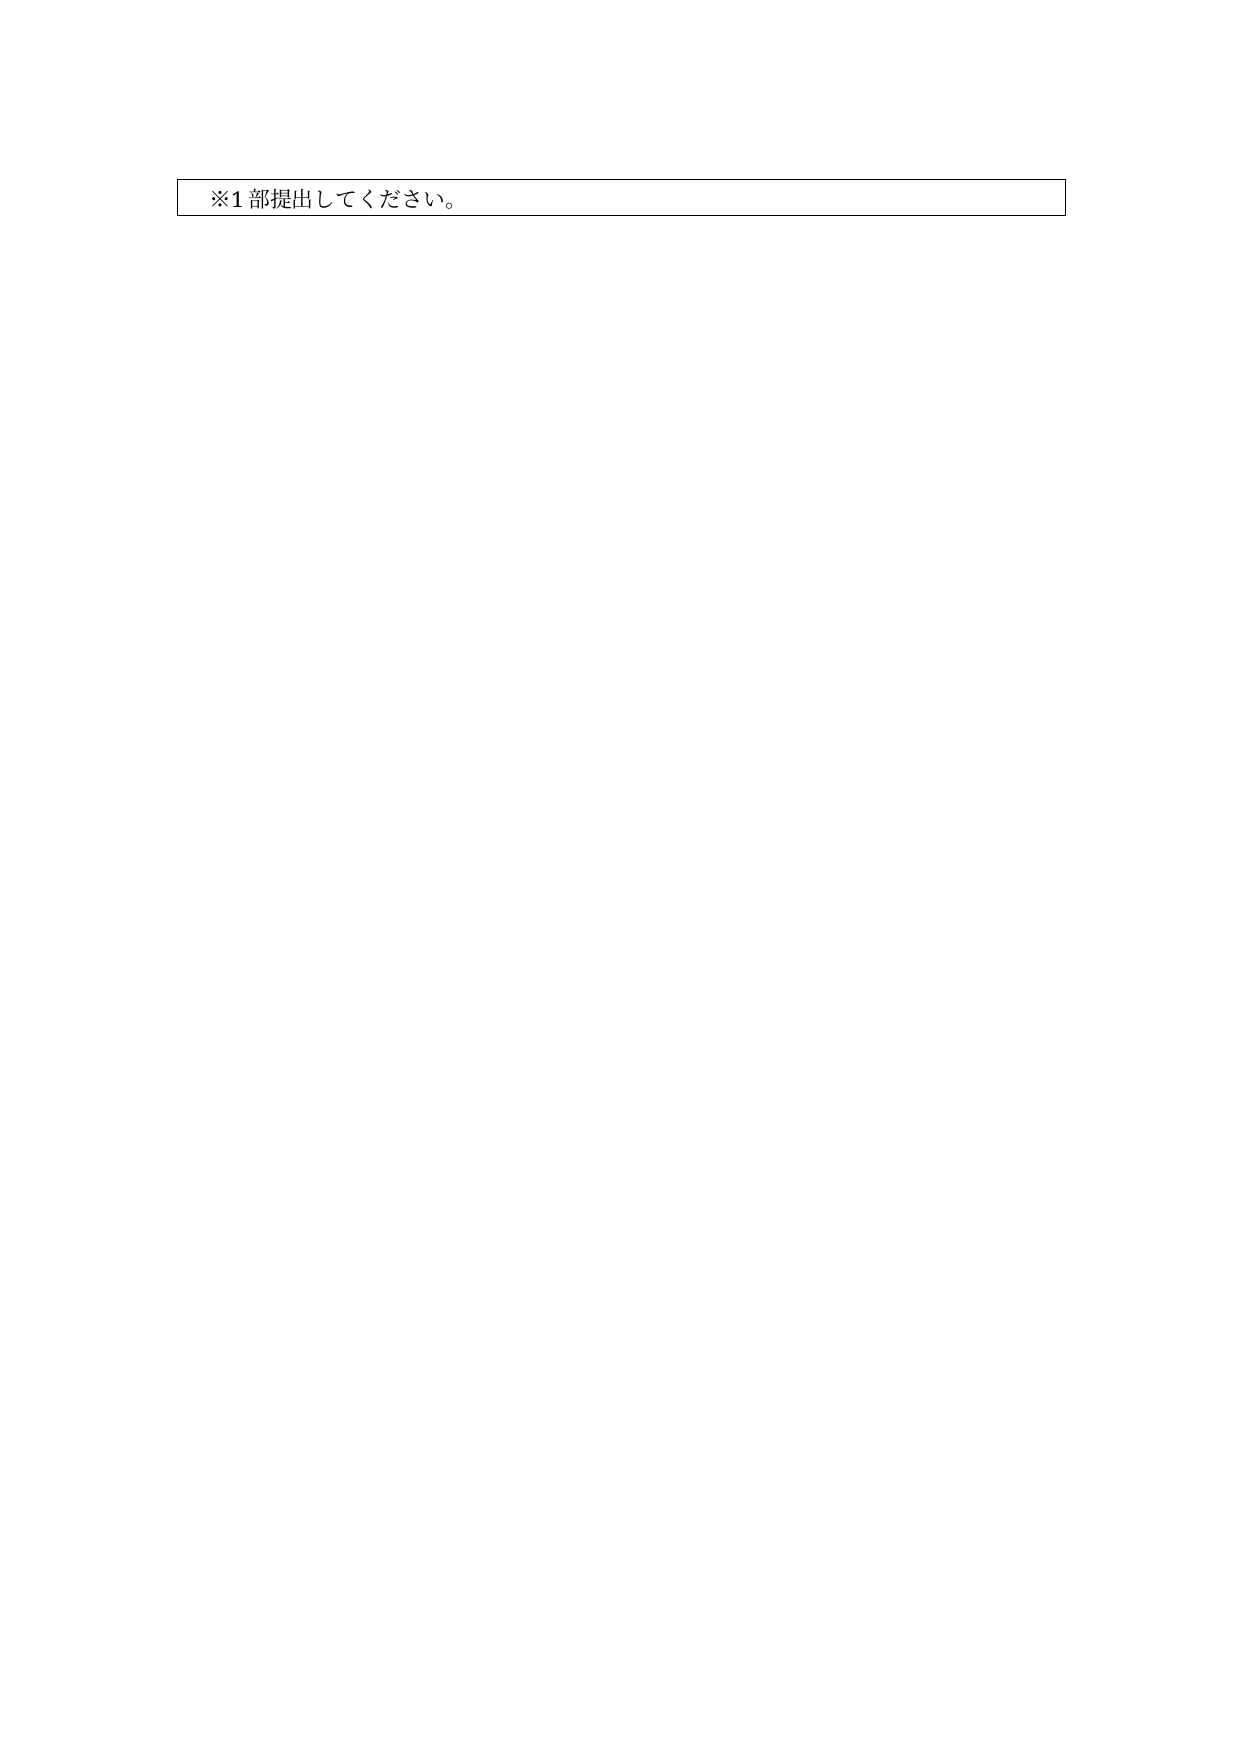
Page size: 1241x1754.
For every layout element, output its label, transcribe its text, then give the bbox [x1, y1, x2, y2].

table_cell ※1部提出してください。 [178, 180, 1065, 215]
